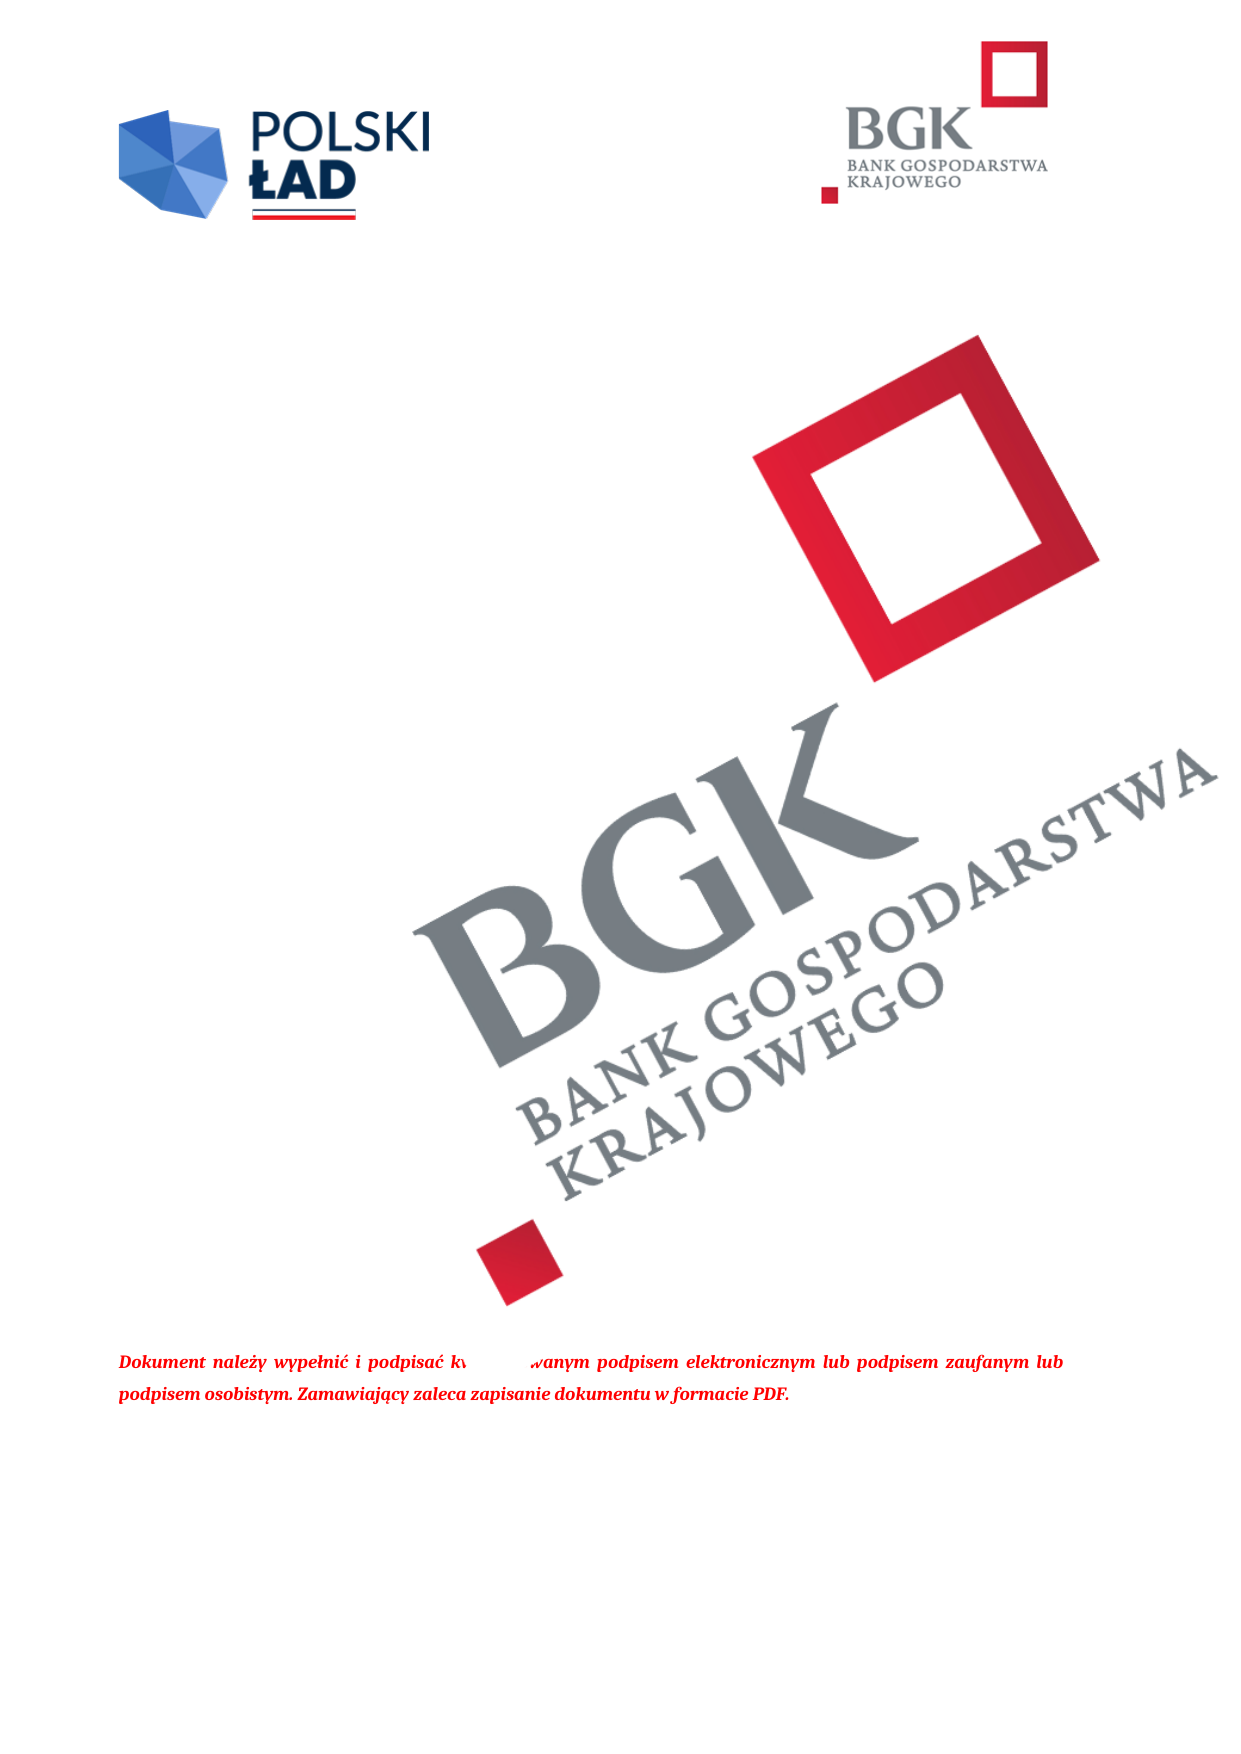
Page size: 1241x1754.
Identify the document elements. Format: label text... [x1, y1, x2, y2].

picture [123, 251, 1241, 1391]
text Dokument należy wypełnić i podpisać kwalifikowanym podpisem elektronicznym lub podpisem zaufanym lub podpisem osobistym. Zamawiający zaleca zapisanie dokumentu w formacie PDF. [119, 1351, 1065, 1405]
picture [805, 25, 1064, 220]
picture [118, 110, 429, 220]
